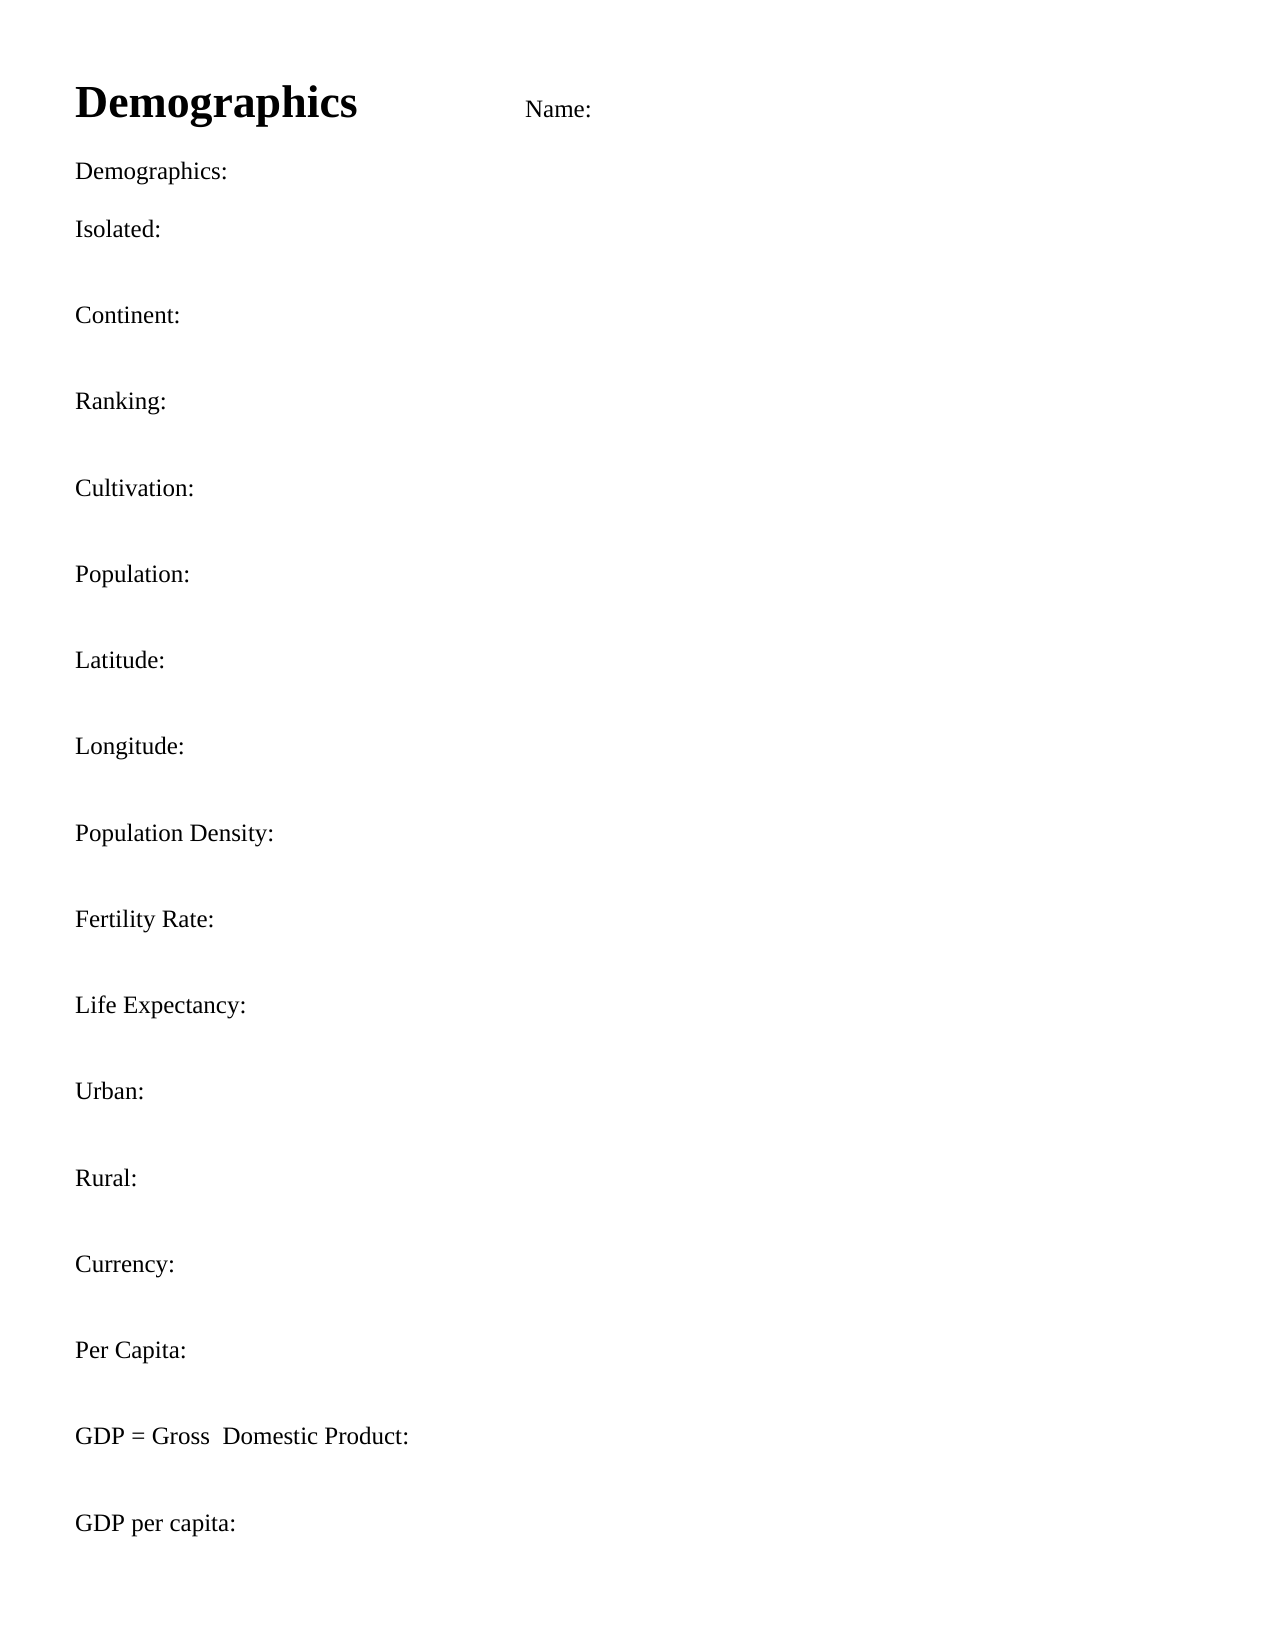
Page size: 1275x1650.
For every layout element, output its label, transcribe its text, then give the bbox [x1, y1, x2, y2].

text Demographics Name: [75, 75, 1200, 128]
text GDP per capita: [75, 1508, 1200, 1565]
text GDP = Gross Domestic Product: [75, 1421, 1200, 1450]
text Demographics: [75, 156, 1200, 185]
text Continent: [75, 300, 1200, 329]
text Life Expectancy: [75, 990, 1200, 1019]
text Urban: [75, 1076, 1200, 1105]
text Ranking: [75, 386, 1200, 415]
text Rural: [75, 1163, 1200, 1191]
text Cultivation: [75, 473, 1200, 501]
text Fertility Rate: [75, 904, 1200, 933]
text Isolated: [75, 214, 1200, 243]
text Population Density: [75, 818, 1200, 846]
text Latitude: [75, 645, 1200, 674]
text Population: [75, 559, 1200, 588]
text Currency: [75, 1249, 1200, 1278]
text Longitude: [75, 731, 1200, 760]
text Per Capita: [75, 1335, 1200, 1364]
